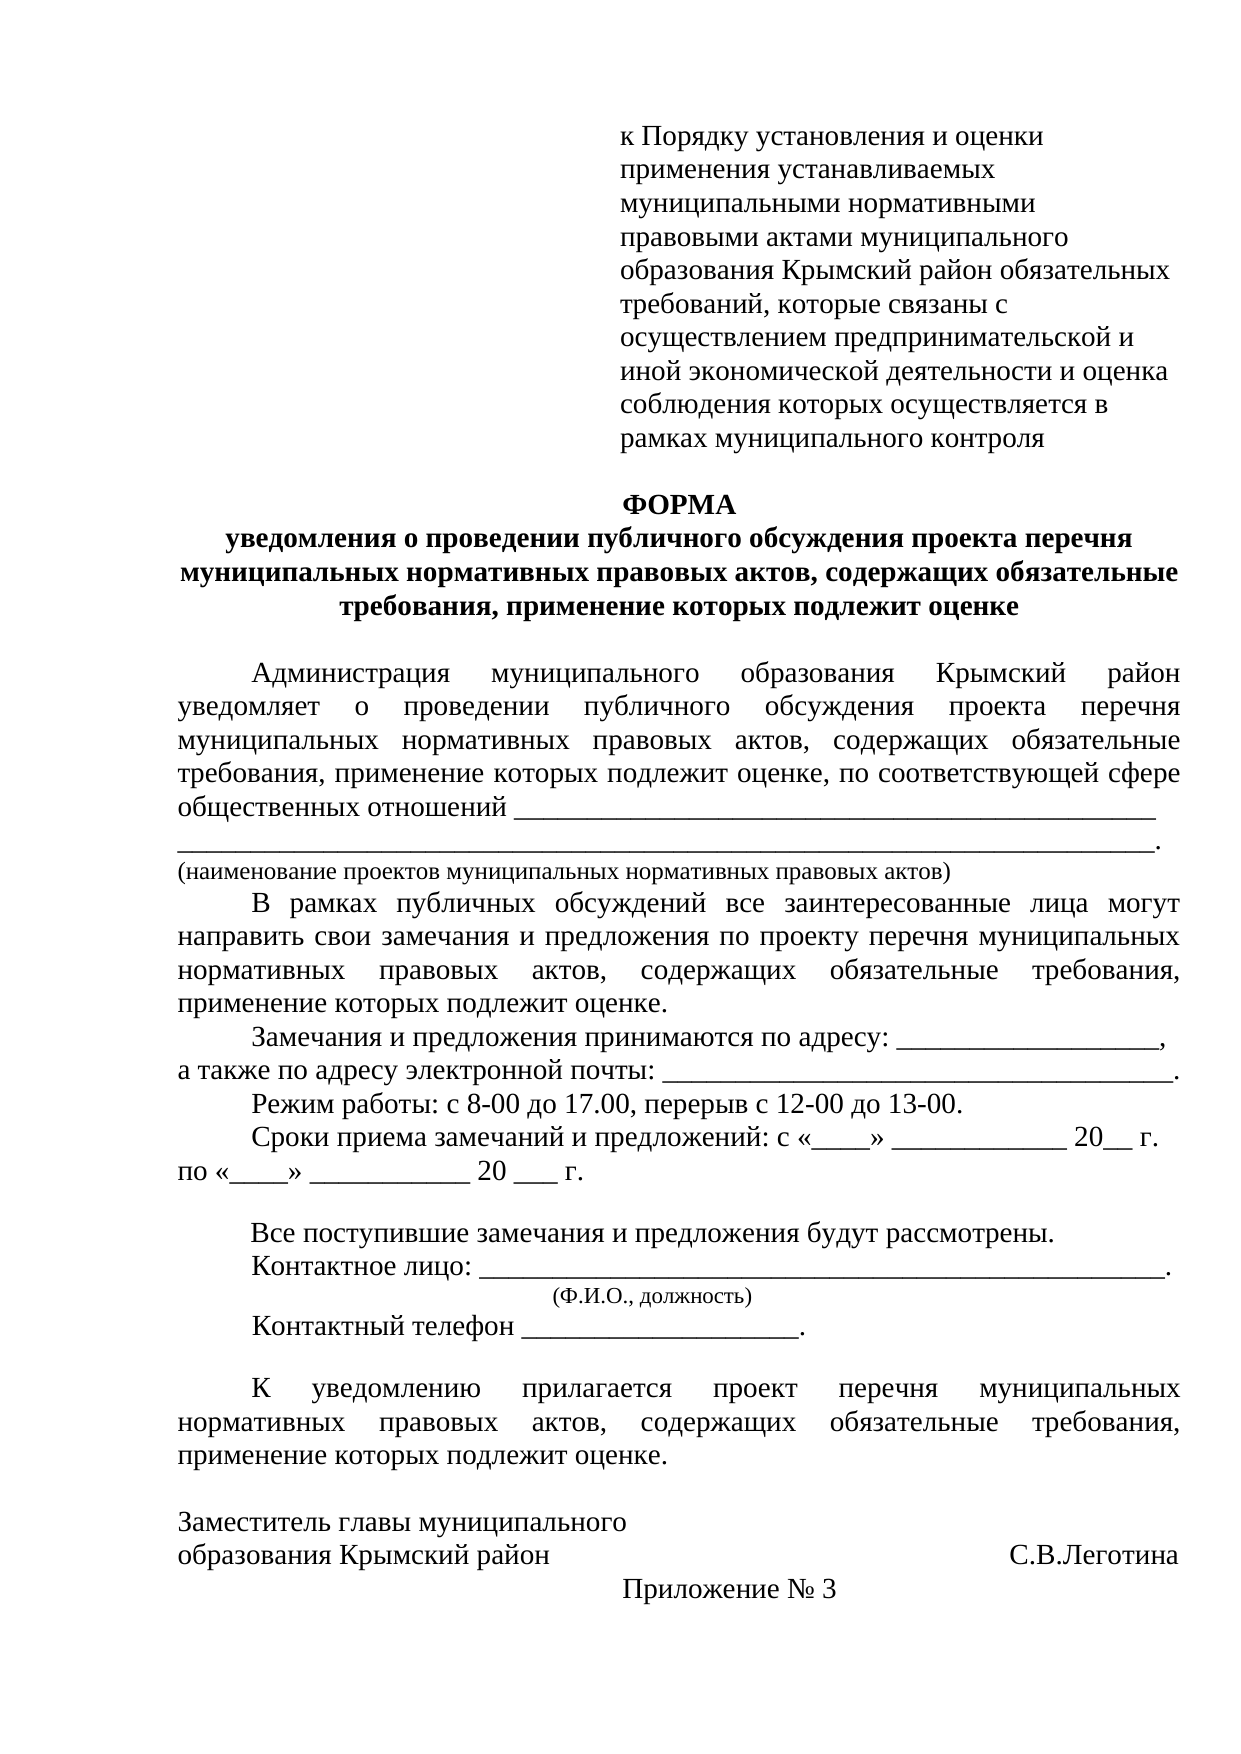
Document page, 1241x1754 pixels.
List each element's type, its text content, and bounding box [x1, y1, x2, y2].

text Контактное лицо: _______________________________________________. [177, 1248, 1181, 1282]
text Приложение № 3 [177, 1571, 1181, 1604]
text Замечания и предложения принимаются по адресу: __________________, [177, 1019, 1181, 1052]
text к Порядку установления и оценки применения устанавливаемых муниципальными нормативными правовыми актами муниципального образования Крымский район обязательных требований, которые связаны с осуществлением предпринимательской и иной экономической деятельности и оценка соблюдения которых осуществляется в рамках муниципального контроля [620, 118, 1181, 453]
text В рамках публичных обсуждений все заинтересованные лица могут направить свои замечания и предложения по проекту перечня муниципальных нормативных правовых актов, содержащих обязательные требования, применение которых подлежит оценке. [177, 885, 1181, 1019]
text Режим работы: с 8-00 до 17.00, перерыв с 12-00 до 13-00. [177, 1086, 1181, 1119]
text Заместитель главы муниципального [177, 1504, 1196, 1538]
text Администрация муниципального образования Крымский район уведомляет о проведении публичного обсуждения проекта перечня муниципальных нормативных правовых актов, содержащих обязательные требования, применение которых подлежит оценке, по соответствующей сфере общественных отношений ____________________________________________ [177, 655, 1181, 822]
text а также по адресу электронной почты: ___________________________________. [177, 1052, 1181, 1086]
text образования Крымский район С.В.Леготина [177, 1538, 1196, 1571]
text Контактный телефон ___________________. [177, 1308, 1181, 1342]
text ___________________________________________________________________. [177, 822, 1181, 856]
text (Ф.И.О., должность) [177, 1282, 1181, 1308]
text К уведомлению прилагается проект перечня муниципальных нормативных правовых актов, содержащих обязательные требования, применение которых подлежит оценке. [177, 1370, 1181, 1471]
text Все поступившие замечания и предложения будут рассмотрены. [177, 1215, 1181, 1248]
text Сроки приема замечаний и предложений: с «____» ____________ 20__ г. по «____» ___________ 20 ___ г. [177, 1119, 1181, 1187]
text уведомления о проведении публичного обсуждения проекта перечня муниципальных нормативных правовых актов, содержащих обязательные требования, применение которых подлежит оценке [177, 521, 1181, 621]
text (наименование проектов муниципальных нормативных правовых актов) [177, 856, 1181, 885]
text ФОРМА [177, 487, 1181, 521]
